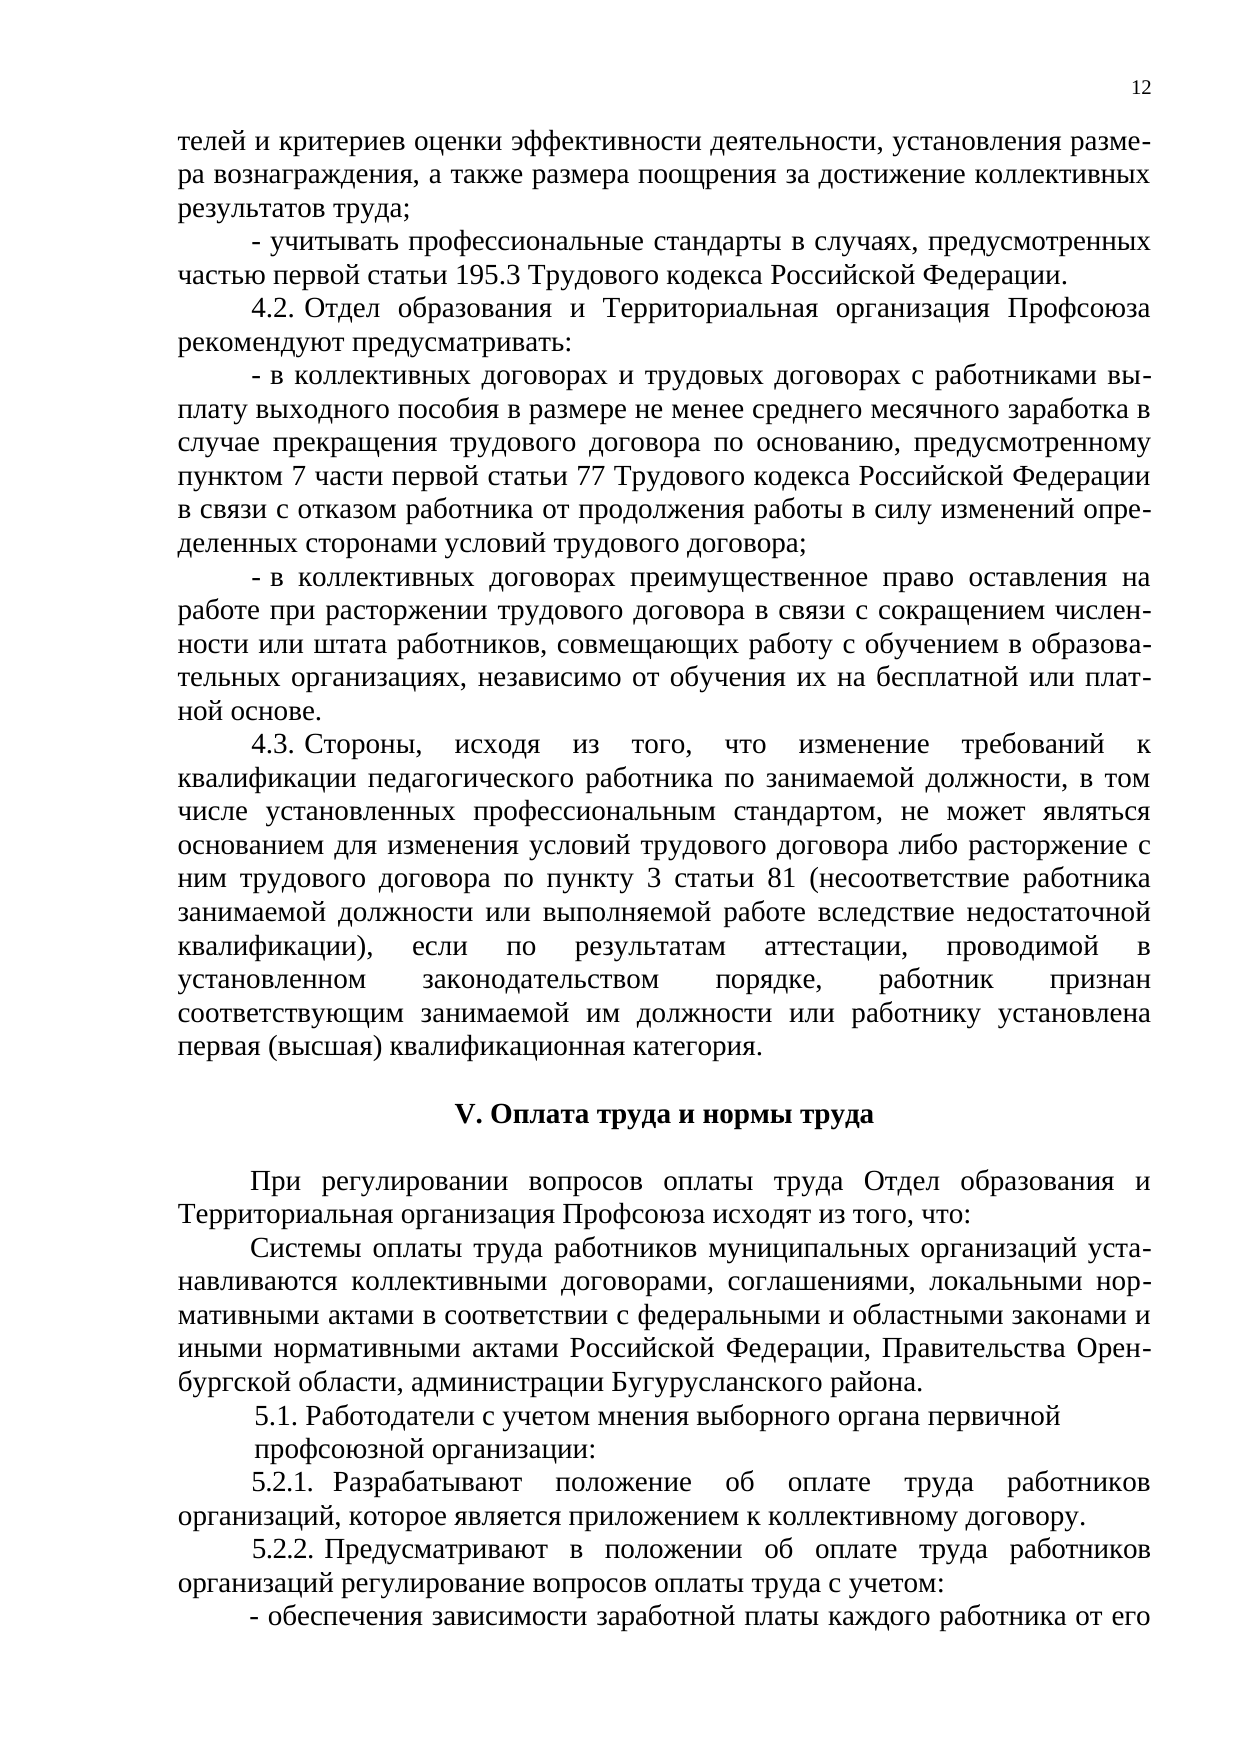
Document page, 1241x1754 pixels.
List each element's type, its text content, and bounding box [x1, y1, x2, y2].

text 4.3. Стороны, исходя из того, что изменение требований к квалификации педагогического работника по занимаемой должности, в том числе установленных профессиональным стандартом, не может являться основанием для изменения условий трудового договора либо расторжение с ним трудового договора по пункту 3 статьи 81 (несоответствие работника занимаемой должности или выполняемой работе вследствие недостаточной квалификации), если по результатам аттестации, проводимой в установленном законодательством порядке, работник признан соответствующим занимаемой им должности или работнику установлена первая (высшая) квалификационная категория. [177, 727, 1152, 1062]
text V. Оплата труда и нормы труда [177, 1096, 1152, 1129]
text Системы оплаты труда работников муниципальных организаций устанавливаются коллективными договорами, соглашениями, локальными нормативными актами в соответствии с федеральными и областными законами и иными нормативными актами Российской Федерации, Правительства Оренбургской области, администрации Бугурусланского района. [178, 1230, 1152, 1398]
list в коллективных договорах преимущественное право оставления на работе при расторжении трудового договора в связи с сокращением численности или штата работников, совмещающих работу с обучением в образовательных организациях, независимо от обучения их на бесплатной или платной основе. [177, 559, 1152, 727]
text 4.2. Отдел образования и Территориальная организация Профсоюза рекомендуют предусматривать: [177, 291, 1151, 358]
list учитывать профессиональные стандарты в случаях, предусмотренных частью первой статьи 195.3 Трудового кодекса Российской Федерации. [177, 224, 1151, 291]
text 5.2.2. Предусматривают в положении об оплате труда работников организаций регулирование вопросов оплаты труда с учетом: [178, 1532, 1152, 1599]
text При регулировании вопросов оплаты труда Отдел образования и Территориальная организация Профсоюза исходят из того, что: [178, 1163, 1151, 1230]
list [177, 1599, 1151, 1632]
text 5.1. Работодатели с учетом мнения выборного органа первичной профсоюзной организации: [254, 1398, 1152, 1465]
list в коллективных договорах и трудовых договорах с работниками выплату выходного пособия в размере не менее среднего месячного заработка в случае прекращения трудового договора по основанию, предусмотренному пунктом 7 части первой статьи 77 Трудового кодекса Российской Федерации в связи с отказом работника от продолжения работы в силу изменений определенных сторонами условий трудового договора; [177, 358, 1152, 559]
text 5.2.1. Разрабатывают положение об оплате труда работников организаций, которое является приложением к коллективному договору. [178, 1465, 1151, 1532]
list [177, 123, 1151, 224]
